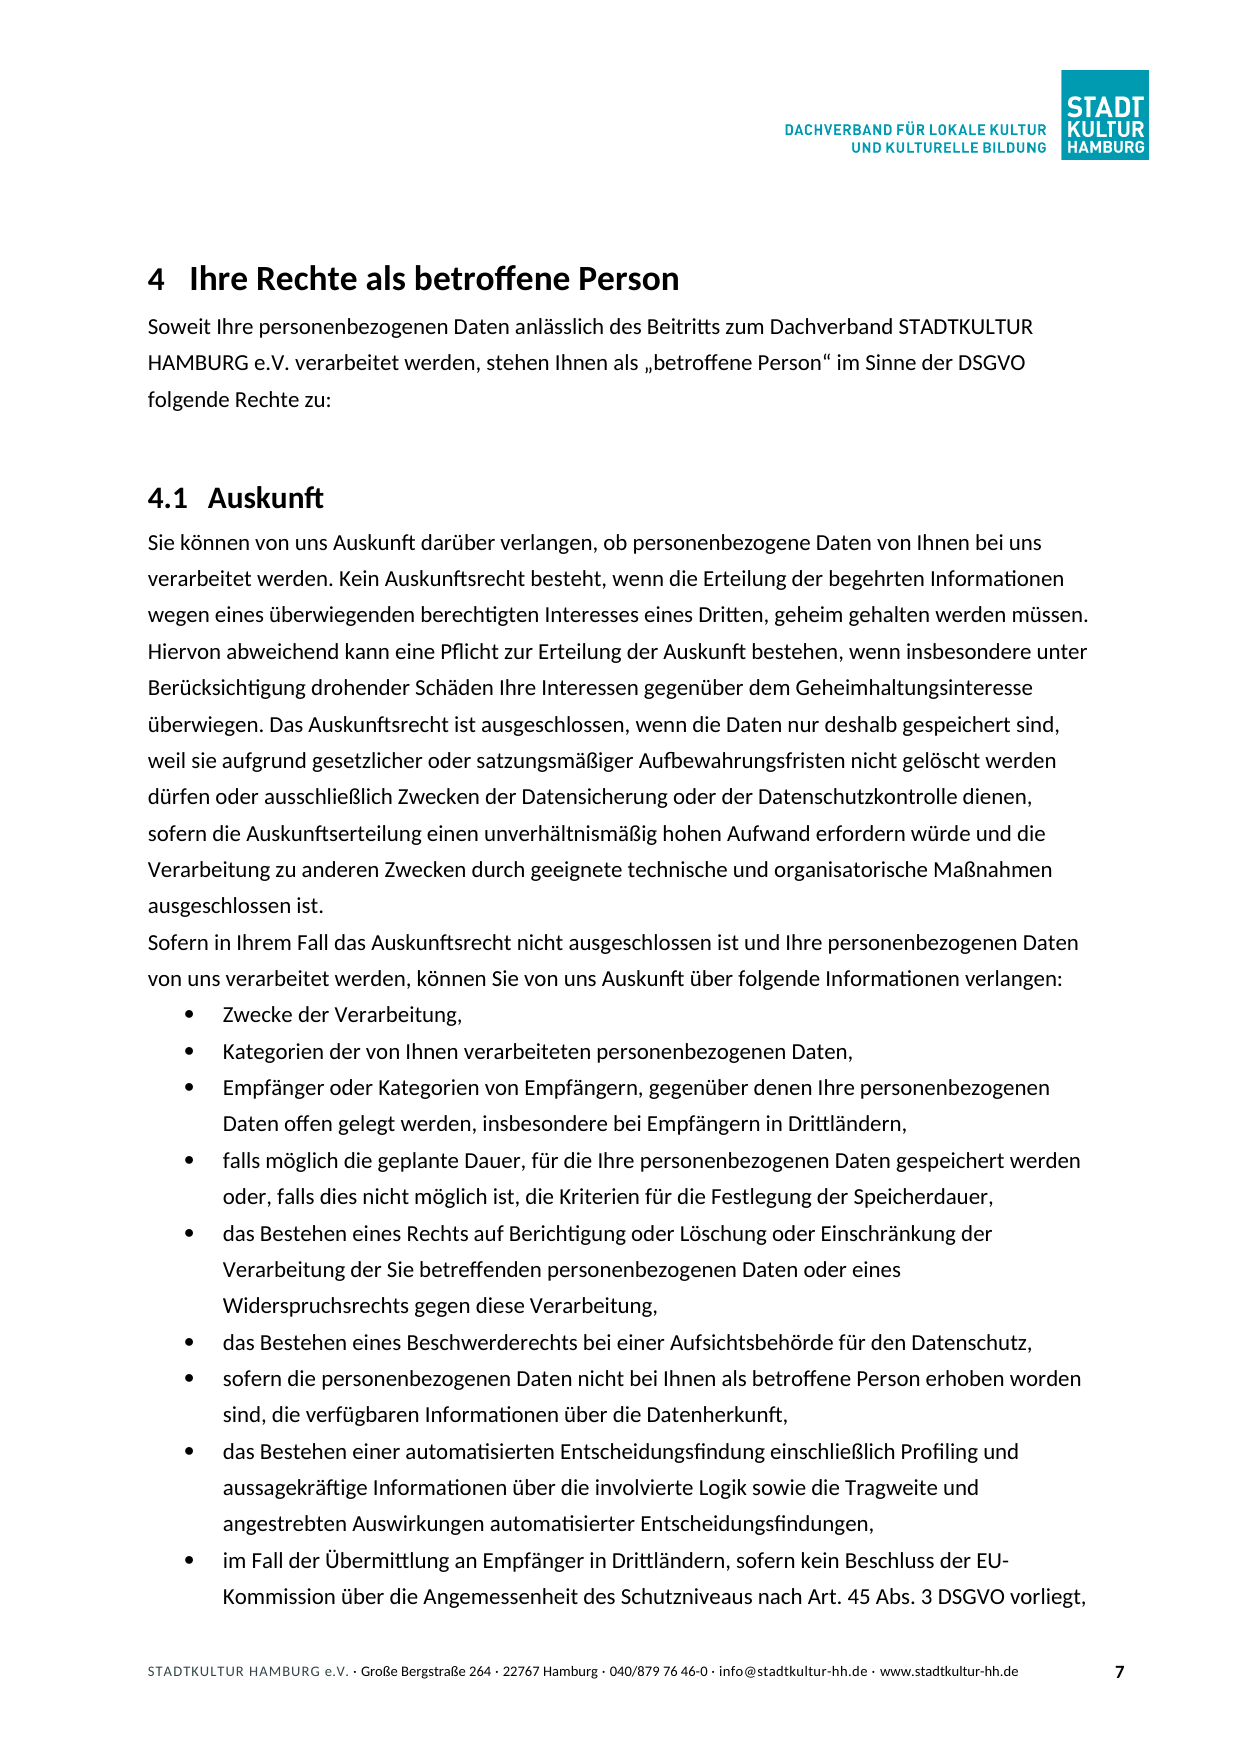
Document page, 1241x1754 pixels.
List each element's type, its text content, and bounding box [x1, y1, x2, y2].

subtitle Ihre Rechte als betroffene Person [148, 256, 1092, 299]
text Soweit Ihre personenbezogenen Daten anlässlich des Beitritts zum Dachverband STADTKULTUR HAMBURG e.V. verarbeitet werden, stehen Ihnen als „betroffene Person“ im Sinne der DSGVO folgende Rechte zu: [148, 312, 1092, 413]
list falls möglich die geplante Dauer, für die Ihre personenbezogenen Daten gespeichert werden oder, falls dies nicht möglich ist, die Kriterien für die Festlegung der Speicherdauer, [185, 1146, 1092, 1210]
list Kategorien der von Ihnen verarbeiteten personenbezogenen Daten, [185, 1037, 1092, 1065]
list Zwecke der Verarbeitung, [185, 1001, 1092, 1028]
picture [785, 70, 1149, 160]
list das Bestehen einer automatisierten Entscheidungsfindung einschließlich Profiling und aussagekräftige Informationen über die involvierte Logik sowie die Tragweite und angestrebten Auswirkungen automatisierter Entscheidungsfindungen, [185, 1437, 1092, 1537]
subtitle Auskunft [148, 478, 1092, 517]
list Empfänger oder Kategorien von Empfängern, gegenüber denen Ihre personenbezogenen Daten offen gelegt werden, insbesondere bei Empfängern in Drittländern, [185, 1073, 1092, 1138]
text Sie können von uns Auskunft darüber verlangen, ob personenbezogene Daten von Ihnen bei uns verarbeitet werden. Kein Auskunftsrecht besteht, wenn die Erteilung der begehrten Informationen wegen eines überwiegenden berechtigten Interesses eines Dritten, geheim gehalten werden müssen. Hiervon abweichend kann eine Pflicht zur Erteilung der Auskunft bestehen, wenn insbesondere unter Berücksichtigung drohender Schäden Ihre Interessen gegenüber dem Geheimhaltungsinteresse überwiegen. Das Auskunftsrecht ist ausgeschlossen, wenn die Daten nur deshalb gespeichert sind, weil sie aufgrund gesetzlicher oder satzungsmäßiger Aufbewahrungsfristen nicht gelöscht werden dürfen oder ausschließlich Zwecken der Datensicherung oder der Datenschutzkontrolle dienen, sofern die Auskunftserteilung einen unverhältnismäßig hohen Aufwand erfordern würde und die Verarbeitung zu anderen Zwecken durch geeignete technische und organisatorische Maßnahmen ausgeschlossen ist. [148, 528, 1092, 919]
list das Bestehen eines Rechts auf Berichtigung oder Löschung oder Einschränkung der Verarbeitung der Sie betreffenden personenbezogenen Daten oder eines Widerspruchsrechts gegen diese Verarbeitung, [185, 1219, 1092, 1319]
list das Bestehen eines Beschwerderechts bei einer Aufsichtsbehörde für den Datenschutz, [185, 1328, 1092, 1356]
list sofern die personenbezogenen Daten nicht bei Ihnen als betroffene Person erhoben worden sind, die verfügbaren Informationen über die Datenherkunft, [185, 1364, 1092, 1428]
text Sofern in Ihrem Fall das Auskunftsrecht nicht ausgeschlossen ist und Ihre personenbezogenen Daten von uns verarbeitet werden, können Sie von uns Auskunft über folgende Informationen verlangen: [148, 928, 1092, 992]
